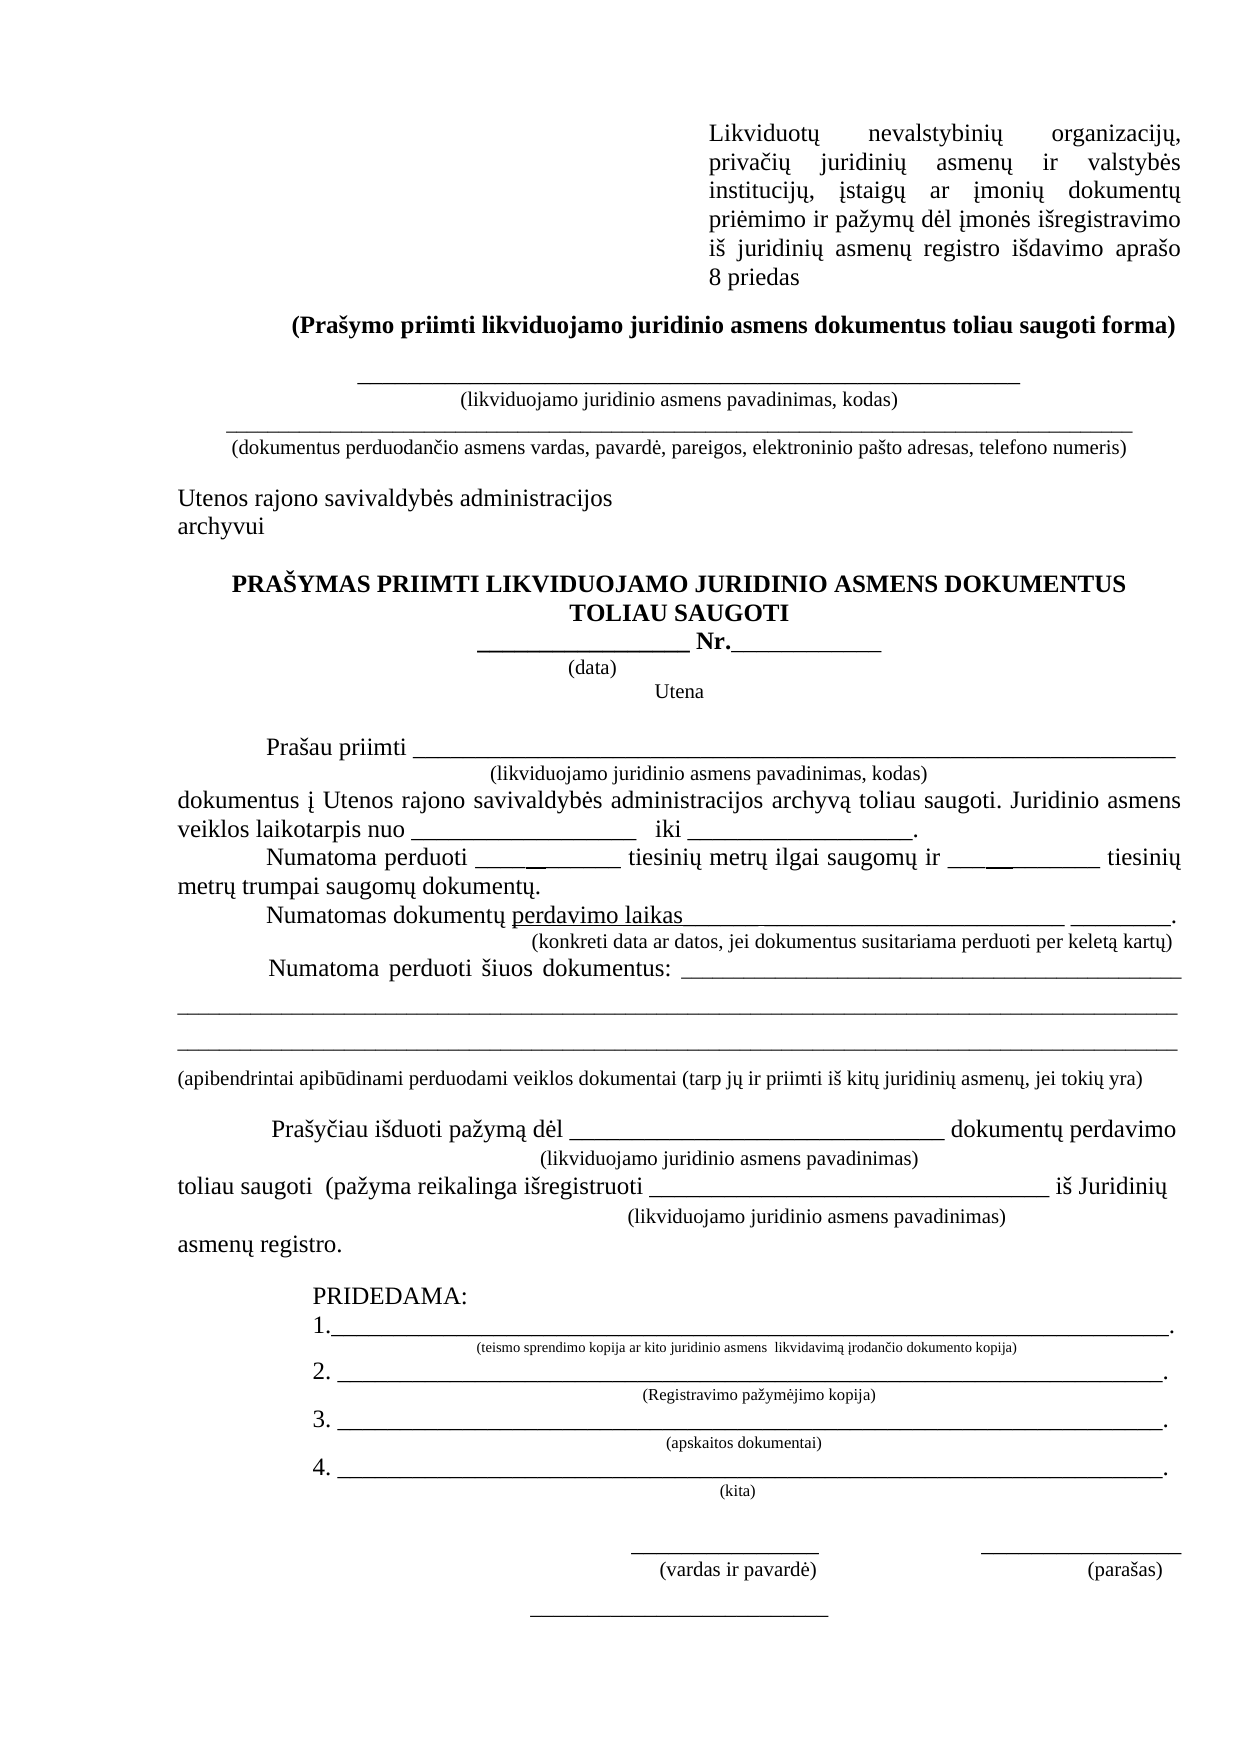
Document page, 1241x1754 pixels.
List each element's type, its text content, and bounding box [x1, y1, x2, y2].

text 4. __________________________________________________________________. [177, 1452, 1181, 1480]
text _________________ Nr.____________ [177, 626, 1181, 655]
text Utena [177, 679, 1181, 703]
text (dokumentus perduodančio asmens vardas, pavardė, pareigos, elektroninio pašto adresas, telefono numeris) [177, 434, 1181, 459]
text Likviduotų nevalstybinių organizacijų, privačių juridinių asmenų ir valstybės institucijų, įstaigų ar įmonių dokumentų priėmimo ir pažymų dėl įmonės išregistravimo iš juridinių asmenų registro išdavimo aprašo 8 priedas [709, 118, 1181, 291]
text (vardas ir pavardė) (parašas) [177, 1557, 1181, 1581]
text (Prašymo priimti likviduojamo juridinio asmens dokumentus toliau saugoti forma) [177, 310, 1240, 338]
text (Registravimo pažymėjimo kopija) [177, 1384, 1181, 1404]
text (kita) [177, 1480, 1181, 1499]
text 3. __________________________________________________________________. [177, 1404, 1181, 1432]
text _______________________________________________________________________________________ [177, 411, 1181, 434]
text (likviduojamo juridinio asmens pavadinimas) [177, 1142, 1181, 1171]
text (data) [177, 655, 1181, 679]
text 1.___________________________________________________________________. [177, 1310, 1181, 1339]
text Numatoma perduoti šiuos dokumentus: ________________________________________________ ________________________________________________________________________________________________________________________________________________________________________________________________ [177, 953, 1181, 1053]
text (apskaitos dokumentai) [177, 1432, 1181, 1452]
text _______________ ________________ [177, 1528, 1181, 1557]
text Prašyčiau išduoti pažymą dėl ______________________________ dokumentų perdavimo [177, 1114, 1181, 1142]
text dokumentus į Utenos rajono savivaldybės administracijos archyvą toliau saugoti. Juridinio asmens veiklos laikotarpis nuo __________________ iki __________________. [177, 785, 1181, 842]
text 2. __________________________________________________________________. [177, 1356, 1181, 1384]
text Utenos rajono savivaldybės administracijos [177, 483, 1181, 511]
text (likviduojamo juridinio asmens pavadinimas, kodas) [177, 386, 1181, 411]
text Prašau priimti _____________________________________________________________ [177, 732, 1181, 761]
text archyvui [177, 511, 1181, 540]
text PRAŠYMAS PRIIMTI LIKVIDUOJAMO JURIDINIO ASMENS DOKUMENTUS [177, 569, 1181, 598]
text TOLIAU SAUGOTI [177, 598, 1181, 626]
text (apibendrintai apibūdinami perduodami veiklos dokumentai (tarp jų ir priimti iš kitų juridinių asmenų, jei tokių yra) [177, 1066, 1181, 1089]
text PRIDEDAMA: [177, 1281, 1181, 1310]
text __________________________ [177, 1593, 1181, 1619]
text (likviduojamo juridinio asmens pavadinimas) [177, 1200, 1181, 1229]
text _____________________________________________________ [177, 358, 1181, 386]
text Numatoma perduoti ____ ______ tiesinių metrų ilgai saugomų ir ___ _______ tiesinių metrų trumpai saugomų dokumentų. [177, 842, 1181, 900]
text (teismo sprendimo kopija ar kito juridinio asmens likvidavimą įrodančio dokumento kopija) [177, 1339, 1181, 1356]
text toliau saugoti (pažyma reikalinga išregistruoti ________________________________ iš Juridinių [177, 1171, 1181, 1200]
text Numatomas dokumentų perdavimo laikas______ ________________________ ________. [177, 900, 1181, 929]
text asmenų registro. [177, 1229, 1181, 1257]
text (konkreti data ar datos, jei dokumentus susitariama perduoti per keletą kartų) [177, 929, 1181, 953]
text (likviduojamo juridinio asmens pavadinimas, kodas) [177, 761, 1181, 785]
